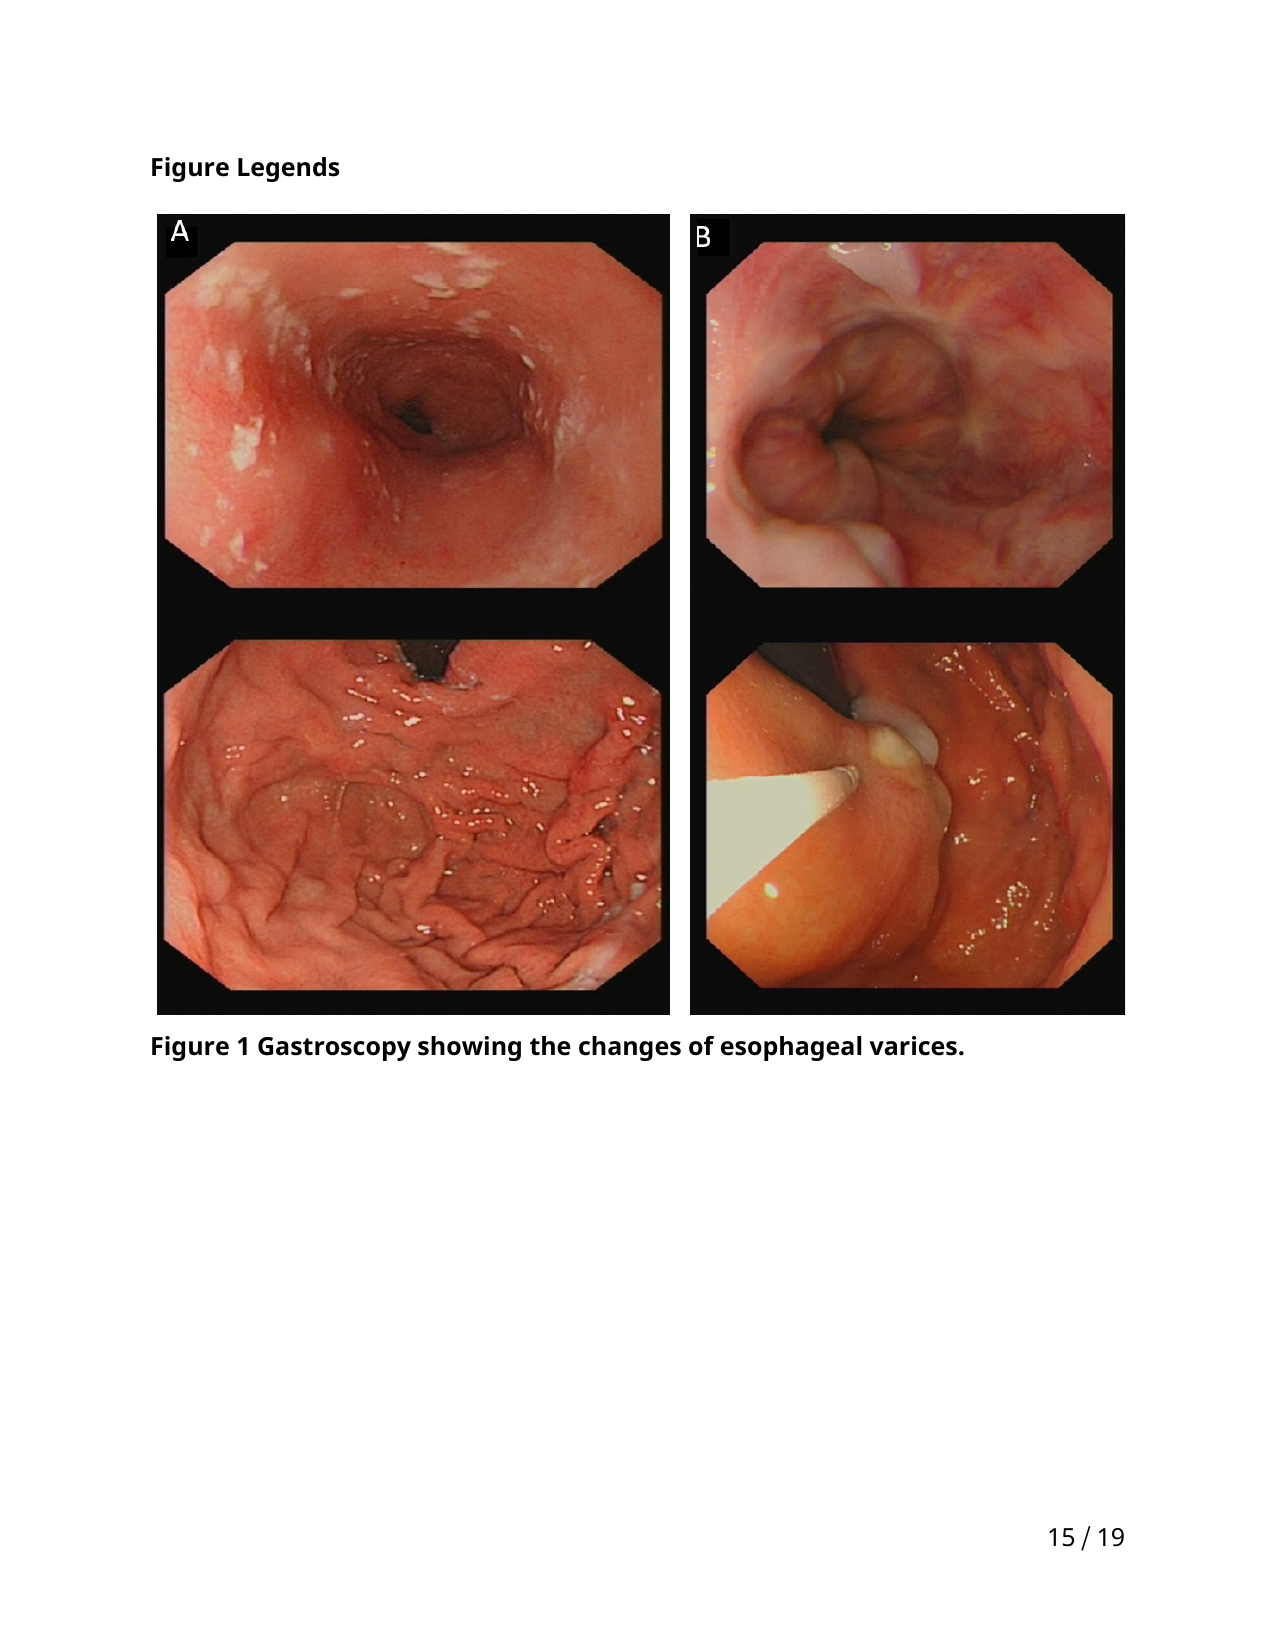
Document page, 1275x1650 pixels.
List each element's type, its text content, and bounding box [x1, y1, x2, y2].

picture [150, 201, 1125, 1015]
text Figure Legends [150, 150, 1125, 184]
text Figure 1 Gastroscopy showing the changes of esophageal varices. [150, 1029, 1125, 1063]
